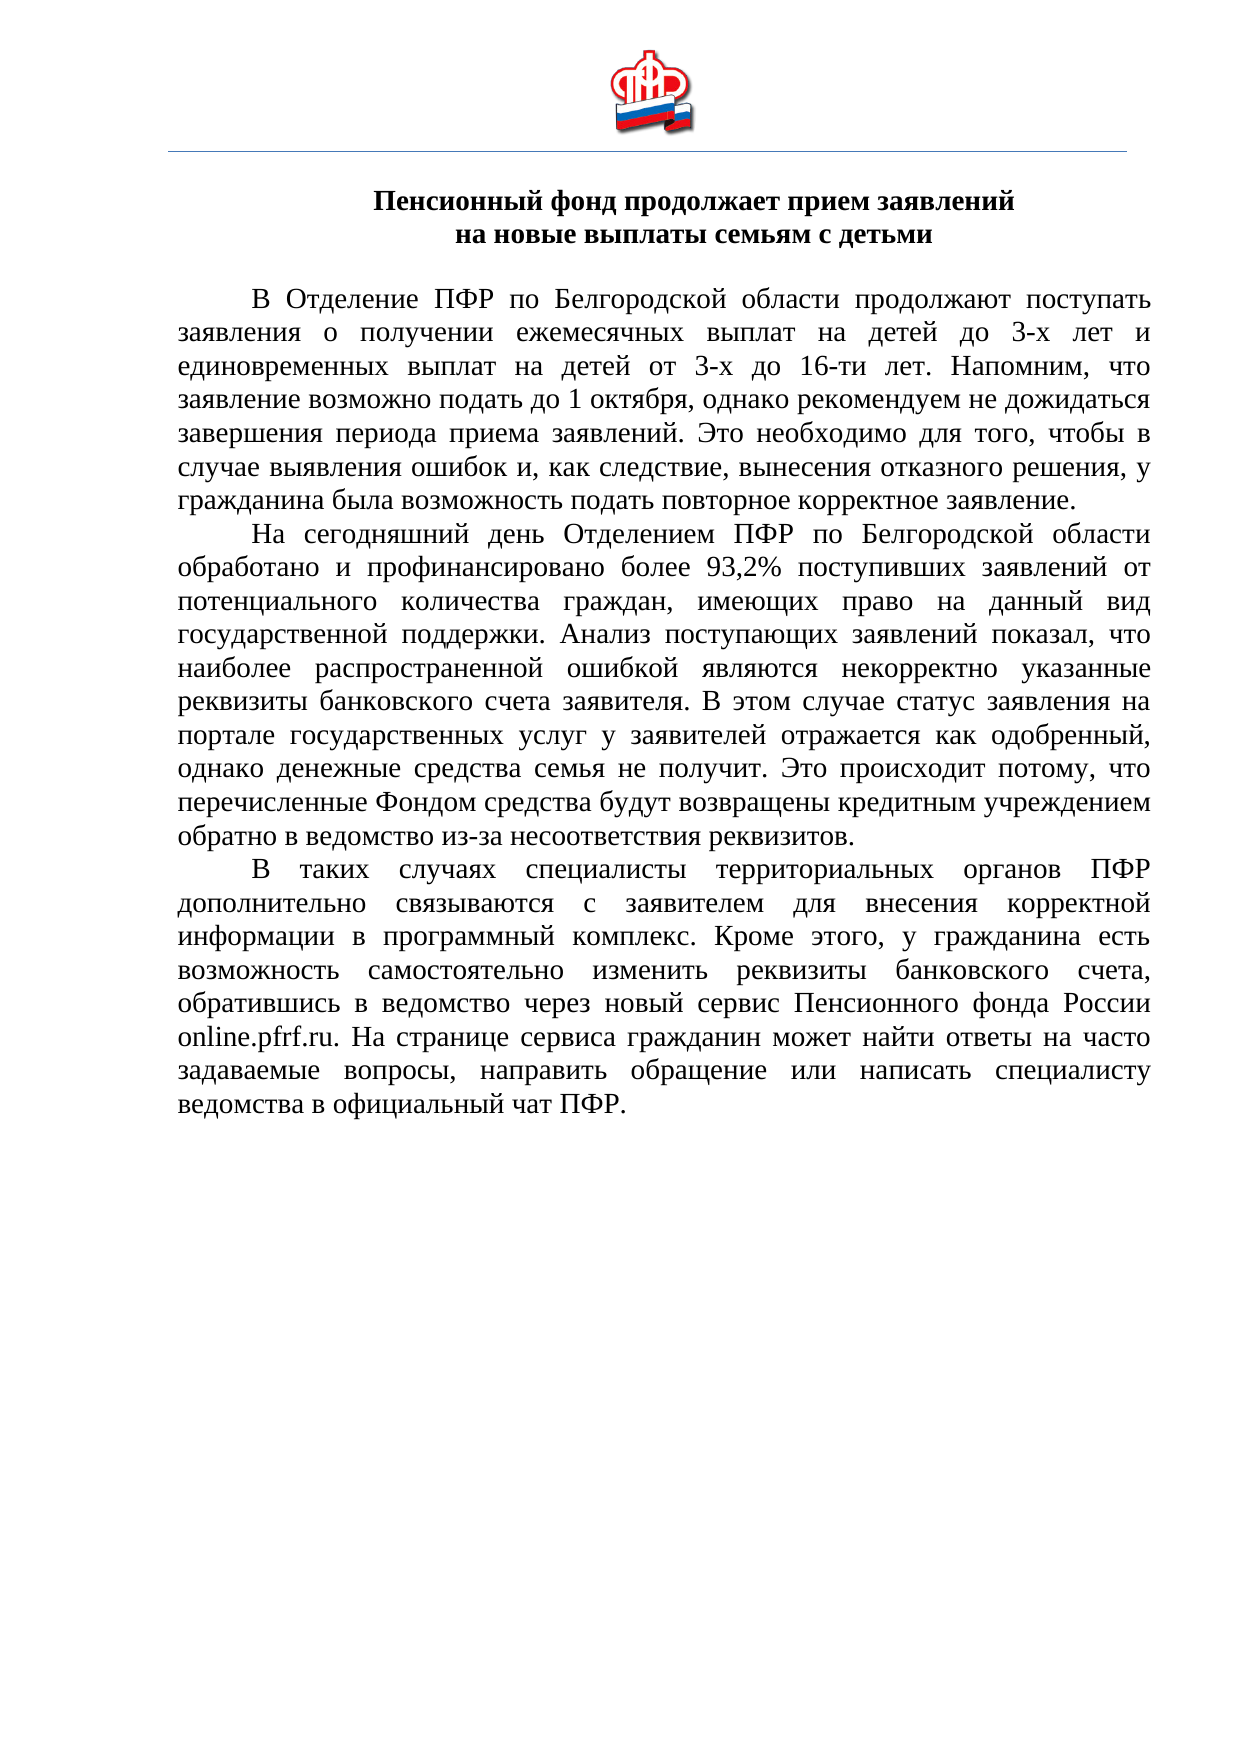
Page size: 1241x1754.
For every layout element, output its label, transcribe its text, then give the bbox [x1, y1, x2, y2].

text на новые выплаты семьям с детьми [177, 216, 1152, 250]
text В Отделение ПФР по Белгородской области продолжают поступать заявления о получении ежемесячных выплат на детей до 3-х лет и единовременных выплат на детей от 3-х до 16-ти лет. Напомним, что заявление возможно подать до 1 октября, однако рекомендуем не дожидаться завершения периода приема заявлений. Это необходимо для того, чтобы в случае выявления ошибок и, как следствие, вынесения отказного решения, у гражданина была возможность подать повторное корректное заявление. [177, 281, 1152, 516]
text В таких случаях специалисты территориальных органов ПФР дополнительно связываются с заявителем для внесения корректной информации в программный комплекс. Кроме этого, у гражданина есть возможность самостоятельно изменить реквизиты банковского счета, обратившись в ведомство через новый сервис Пенсионного фонда России online.pfrf.ru. На странице сервиса гражданин может найти ответы на часто задаваемые вопросы, направить обращение или написать специалисту ведомства в официальный чат ПФР. [177, 851, 1152, 1119]
picture [603, 40, 701, 141]
text На сегодняшний день Отделением ПФР по Белгородской области обработано и профинансировано более 93,2% поступивших заявлений от потенциального количества граждан, имеющих право на данный вид государственной поддержки. Анализ поступающих заявлений показал, что наиболее распространенной ошибкой являются некорректно указанные реквизиты банковского счета заявителя. В этом случае статус заявления на портале государственных услуг у заявителей отражается как одобренный, однако денежные средства семья не получит. Это происходит потому, что перечисленные Фондом средства будут возвращены кредитным учреждением обратно в ведомство из-за несоответствия реквизитов. [177, 516, 1152, 851]
text Пенсионный фонд продолжает прием заявлений [177, 183, 1152, 216]
